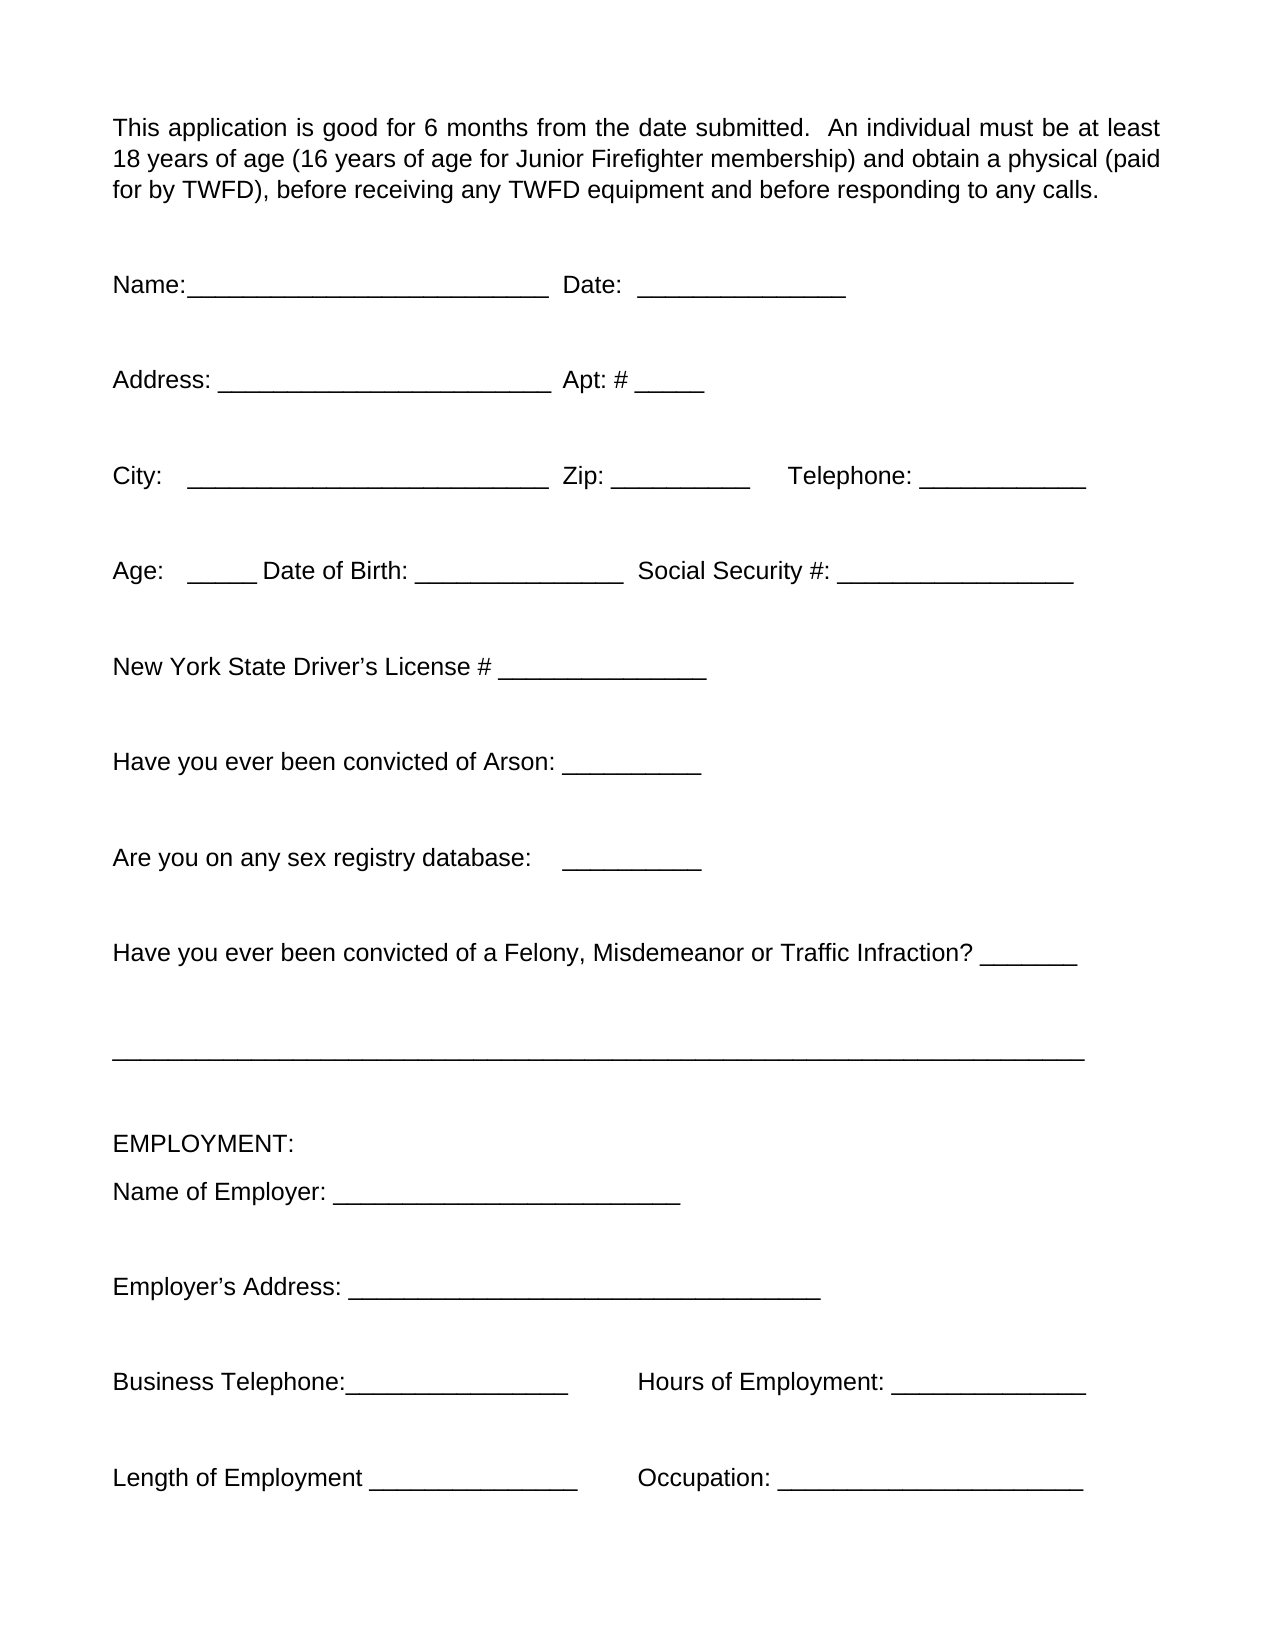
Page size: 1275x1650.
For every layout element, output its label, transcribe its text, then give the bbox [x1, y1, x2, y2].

text New York State Driver’s License # _______________ [112, 652, 1162, 680]
text This application is good for 6 months from the date submitted. An individual must be at least 18 years of age (16 years of age for Junior Firefighter membership) and obtain a physical (paid for by TWFD), before receiving any TWFD equipment and before responding to any calls. [112, 112, 1162, 203]
text City: __________________________ Zip: __________ Telephone: ____________ [112, 461, 1162, 489]
text Name: __________________________ Date: _______________ [112, 270, 1162, 299]
text ______________________________________________________________________ [112, 1033, 1162, 1062]
text Length of Employment _______________ Occupation: ______________________ [112, 1463, 1162, 1491]
text Are you on any sex registry database: __________ [112, 842, 1162, 871]
text Name of Employer: _________________________ [112, 1176, 1162, 1205]
text Have you ever been convicted of Arson: __________ [112, 747, 1162, 776]
text EMPLOYMENT: [112, 1129, 1162, 1157]
text Age: _____ Date of Birth: _______________ Social Security #: _________________ [112, 556, 1162, 585]
text Business Telephone:________________ Hours of Employment: ______________ [112, 1367, 1162, 1396]
text Address: ________________________ Apt: # _____ [112, 365, 1162, 394]
text Employer’s Address: __________________________________ [112, 1272, 1162, 1301]
text Have you ever been convicted of a Felony, Misdemeanor or Traffic Infraction? _______ [112, 938, 1162, 967]
